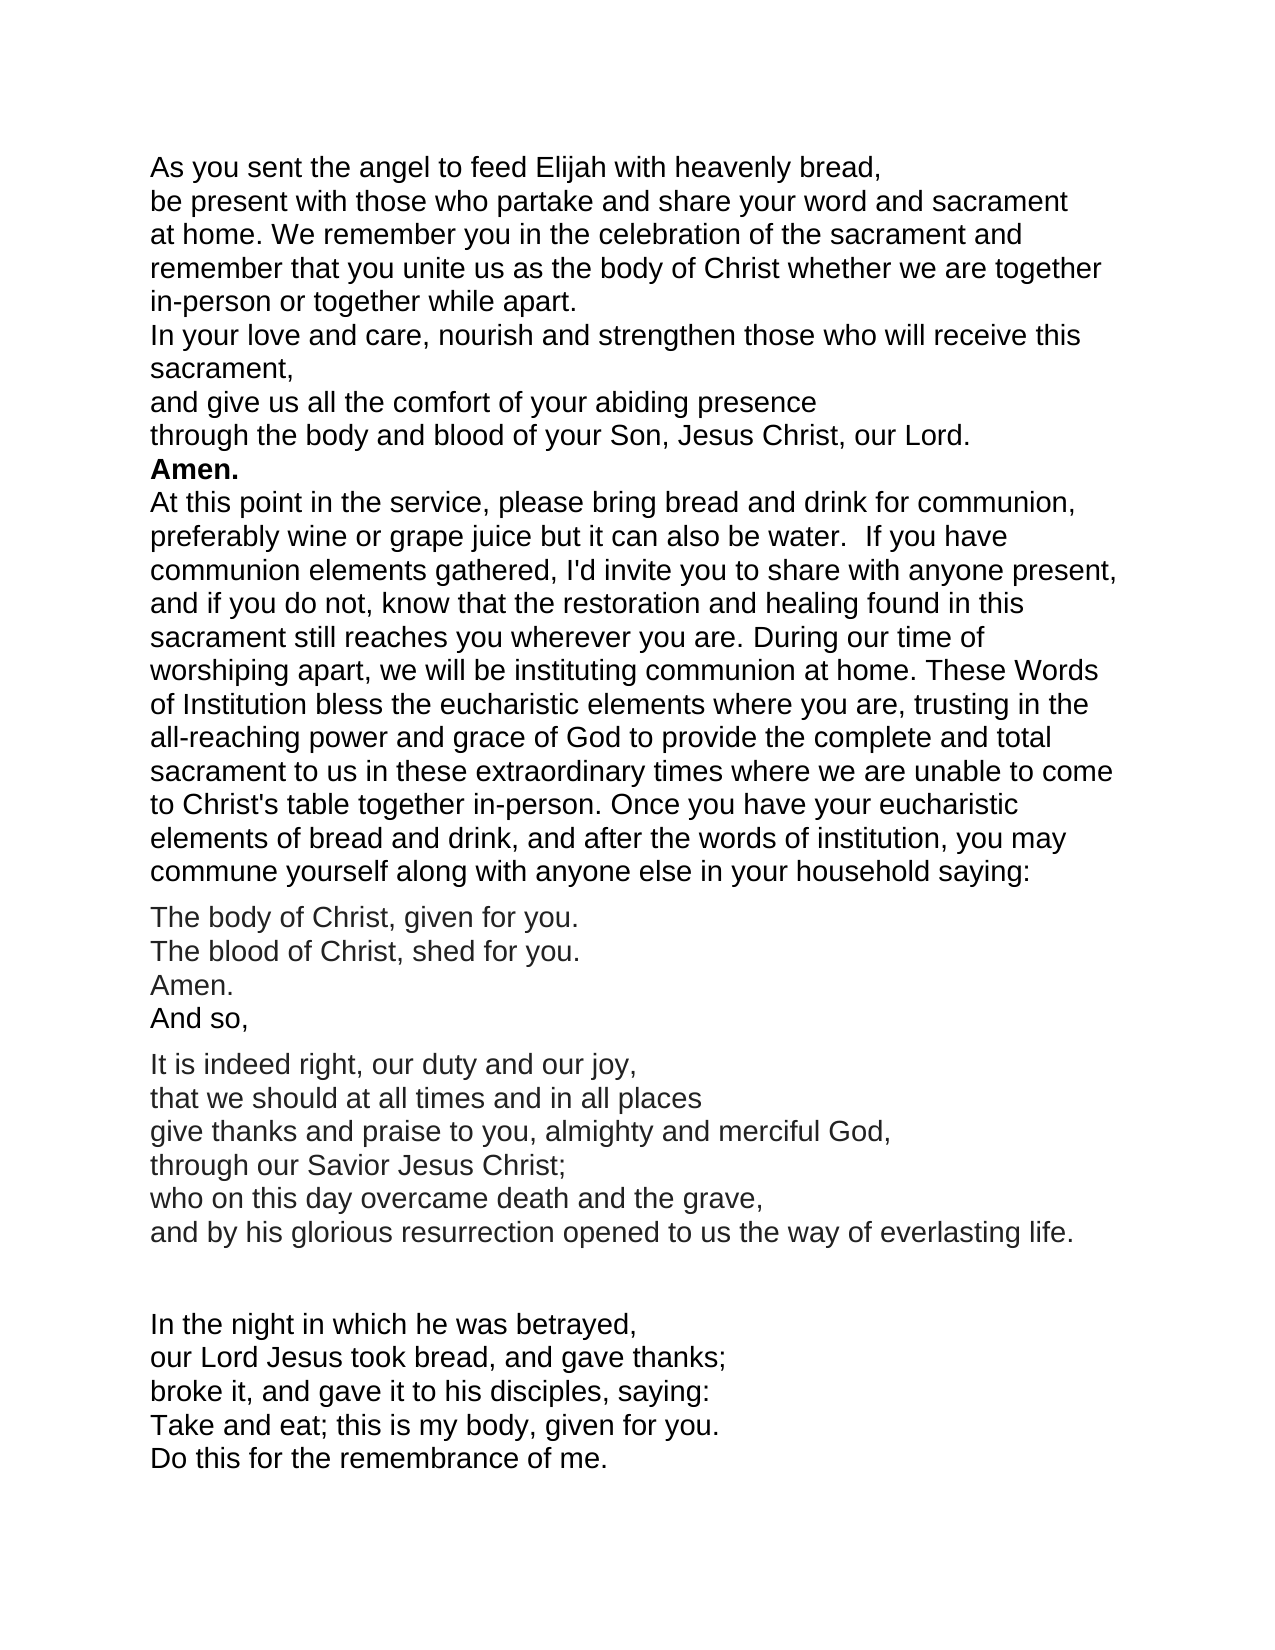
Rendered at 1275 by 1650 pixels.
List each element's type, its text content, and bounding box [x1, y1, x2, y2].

text who on this day overcame death and the grave, [150, 1181, 1125, 1215]
text give thanks and praise to you, almighty and merciful God, [150, 1114, 1125, 1148]
text broke it, and gave it to his disciples, saying: [150, 1374, 1125, 1407]
text The blood of Christ, shed for you. [150, 934, 1125, 967]
text that we should at all times and in all places [150, 1081, 1125, 1114]
text through our Savior Jesus Christ; [150, 1148, 1125, 1181]
text Amen. [150, 452, 1125, 485]
text Take and eat; this is my body, given for you. [150, 1407, 1125, 1441]
text It is indeed right, our duty and our joy, [150, 1047, 1125, 1081]
text our Lord Jesus took bread, and gave thanks; [150, 1340, 1125, 1374]
text As you sent the angel to feed Elijah with heavenly bread, [150, 150, 1125, 183]
text The body of Christ, given for you. [150, 900, 1125, 934]
text and by his glorious resurrection opened to us the way of everlasting life. [150, 1215, 1125, 1248]
text And so, [150, 1001, 1125, 1034]
text and give us all the comfort of your abiding presence [150, 385, 1125, 418]
text In the night in which he was betrayed, [150, 1307, 1125, 1340]
text through the body and blood of your Son, Jesus Christ, our Lord. [150, 418, 1125, 452]
text In your love and care, nourish and strengthen those who will receive this sacrament, [150, 318, 1125, 385]
text Amen. [150, 967, 1125, 1001]
text at home. We remember you in the celebration of the sacrament and remember that you unite us as the body of Christ whether we are together in-person or together while apart. [150, 217, 1125, 318]
text At this point in the service, please bring bread and drink for communion, preferably wine or grape juice but it can also be water. If you have communion elements gathered, I'd invite you to share with anyone present, and if you do not, know that the restoration and healing found in this sacrament still reaches you wherever you are. During our time of worshiping apart, we will be instituting communion at home. These Words of Institution bless the eucharistic elements where you are, trusting in the all-reaching power and grace of God to provide the complete and total sacrament to us in these extraordinary times where we are unable to come to Christ's table together in-person. Once you have your eucharistic elements of bread and drink, and after the words of institution, you may commune yourself along with anyone else in your household saying: [150, 485, 1125, 888]
text be present with those who partake and share your word and sacrament [150, 183, 1125, 217]
text Do this for the remembrance of me. [150, 1441, 1125, 1474]
